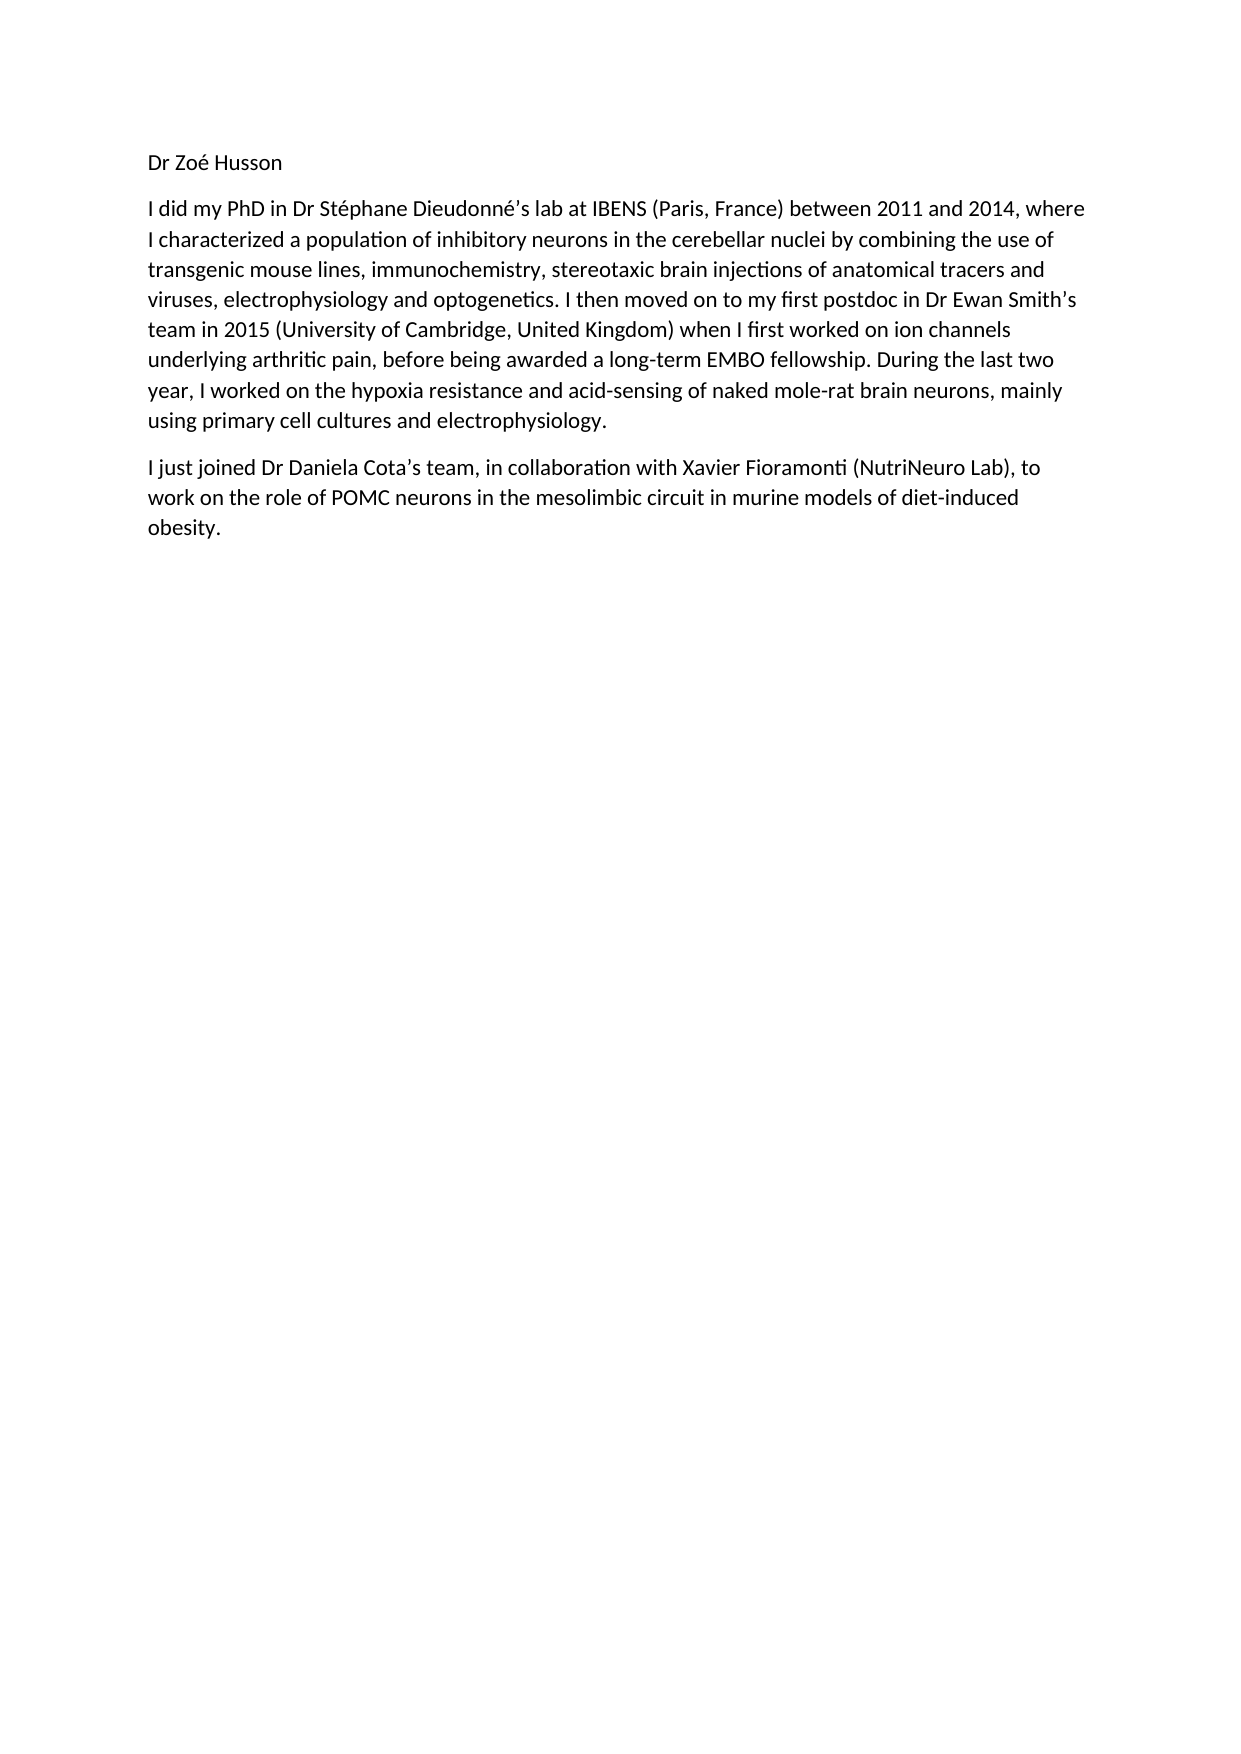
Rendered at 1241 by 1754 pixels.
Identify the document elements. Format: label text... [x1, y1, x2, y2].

text Dr Zoé Husson [148, 148, 1093, 176]
text I just joined Dr Daniela Cota’s team, in collaboration with Xavier Fioramonti (NutriNeuro Lab), to work on the role of POMC neurons in the mesolimbic circuit in murine models of diet-induced obesity. [148, 453, 1093, 541]
text I did my PhD in Dr Stéphane Dieudonné’s lab at IBENS (Paris, France) between 2011 and 2014, where I characterized a population of inhibitory neurons in the cerebellar nuclei by combining the use of transgenic mouse lines, immunochemistry, stereotaxic brain injections of anatomical tracers and viruses, electrophysiology and optogenetics. I then moved on to my first postdoc in Dr Ewan Smith’s team in 2015 (University of Cambridge, United Kingdom) when I first worked on ion channels underlying arthritic pain, before being awarded a long-term EMBO fellowship. During the last two year, I worked on the hypoxia resistance and acid-sensing of naked mole-rat brain neurons, mainly using primary cell cultures and electrophysiology. [148, 194, 1093, 434]
